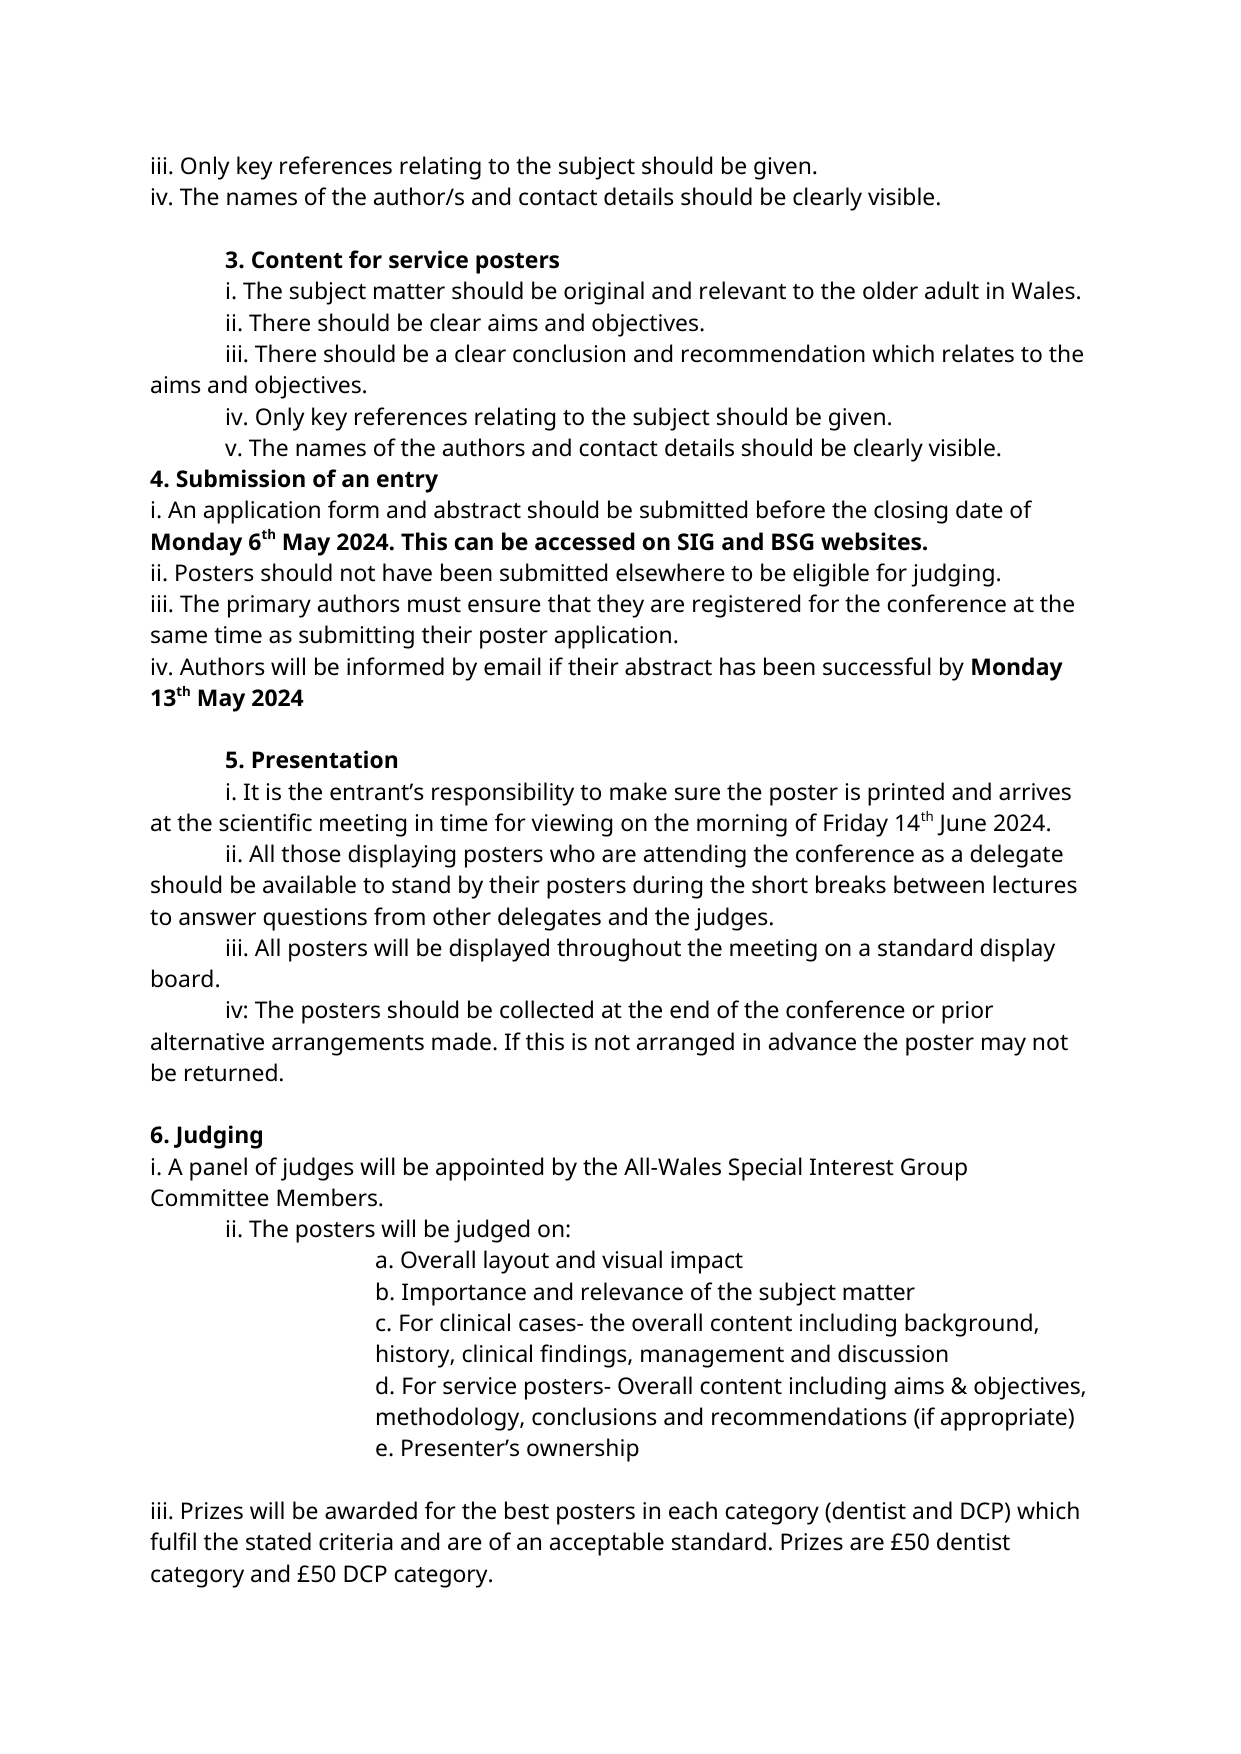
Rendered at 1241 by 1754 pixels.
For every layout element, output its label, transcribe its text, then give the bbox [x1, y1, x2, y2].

list ii. All those displaying posters who are attending the conference as a delegate should be available to stand by their posters during the short breaks between lectures to answer questions from other delegates and the judges. [150, 838, 1090, 932]
text iv. Authors will be informed by email if their abstract has been successful by Monday 13th May 2024 [150, 651, 1090, 713]
text iii. Prizes will be awarded for the best posters in each category (dentist and DCP) which fulfil the stated criteria and are of an acceptable standard. Prizes are £50 dentist category and £50 DCP category. [150, 1495, 1090, 1589]
list 5. Presentation [150, 744, 1090, 776]
list i. It is the entrant’s responsibility to make sure the poster is printed and arrives at the scientific meeting in time for viewing on the morning of Friday 14th June 2024. [150, 776, 1090, 838]
list 3. Content for service posters [150, 244, 1090, 275]
list i. The subject matter should be original and relevant to the older adult in Wales. [150, 275, 1090, 306]
list iii. All posters will be displayed throughout the meeting on a standard display board. [150, 932, 1090, 994]
list v. The names of the authors and contact details should be clearly visible. [150, 432, 1090, 463]
list ii. The posters will be judged on: [150, 1213, 1090, 1244]
text 4. Submission of an entry [150, 463, 1090, 494]
text 6. Judging [150, 1119, 1090, 1151]
list b. Importance and relevance of the subject matter [356, 1276, 1090, 1307]
text iii. The primary authors must ensure that they are registered for the conference at the same time as submitting their poster application. [150, 588, 1090, 651]
text i. An application form and abstract should be submitted before the closing date of Monday 6th May 2024. This can be accessed on SIG and BSG websites. [150, 494, 1090, 557]
list e. Presenter’s ownership [356, 1432, 1090, 1464]
text i. A panel of judges will be appointed by the All-Wales Special Interest Group Committee Members. [150, 1151, 1090, 1213]
list iv. Only key references relating to the subject should be given. [150, 401, 1090, 432]
list iv: The posters should be collected at the end of the conference or prior alternative arrangements made. If this is not arranged in advance the poster may not be returned. [150, 994, 1090, 1088]
text iii. Only key references relating to the subject should be given. [150, 150, 1090, 181]
list c. For clinical cases- the overall content including background, history, clinical findings, management and discussion [356, 1307, 1090, 1370]
list a. Overall layout and visual impact [356, 1244, 1090, 1276]
text iv. The names of the author/s and contact details should be clearly visible. [150, 181, 1090, 213]
text ii. Posters should not have been submitted elsewhere to be eligible for judging. [150, 557, 1090, 588]
list ii. There should be clear aims and objectives. [150, 307, 1090, 338]
list d. For service posters- Overall content including aims & objectives, methodology, conclusions and recommendations (if appropriate) [356, 1370, 1090, 1432]
list iii. There should be a clear conclusion and recommendation which relates to the aims and objectives. [150, 338, 1090, 400]
